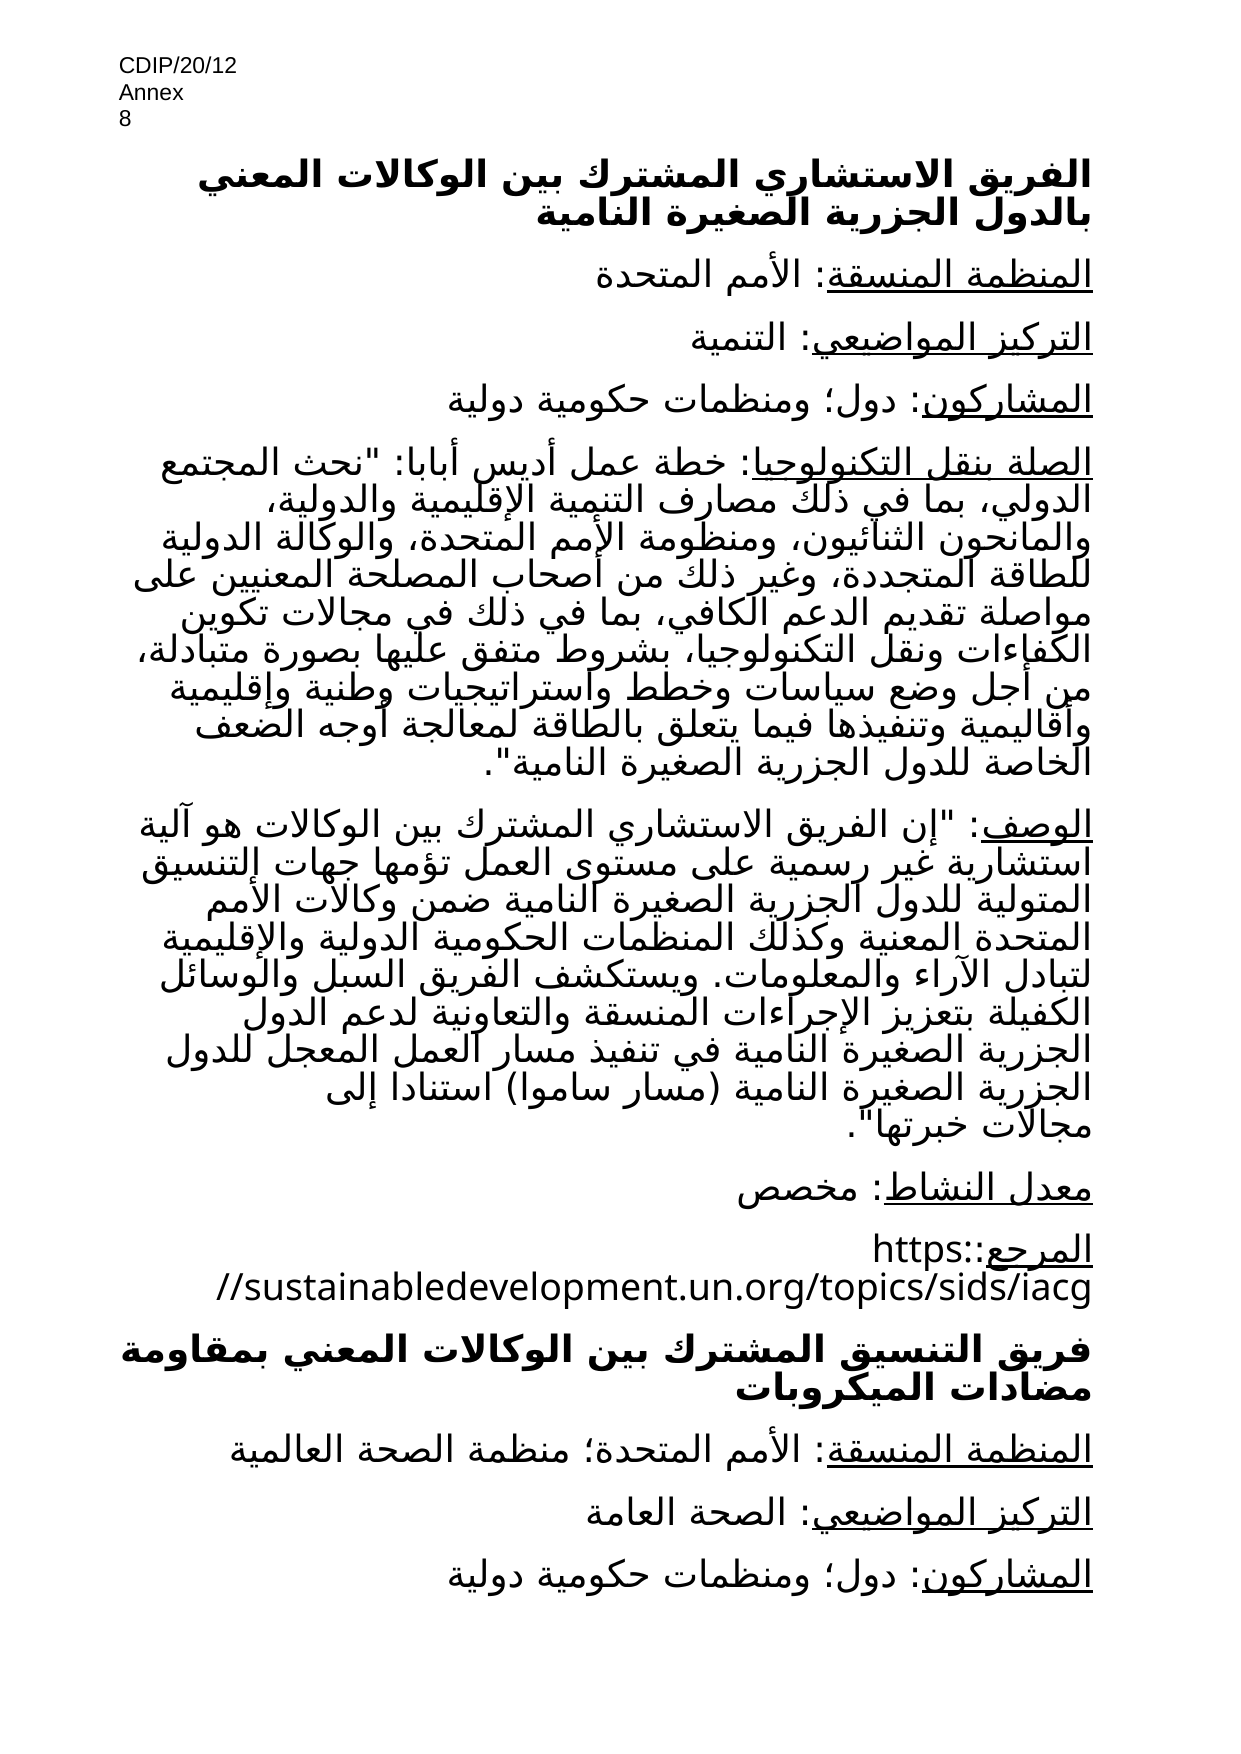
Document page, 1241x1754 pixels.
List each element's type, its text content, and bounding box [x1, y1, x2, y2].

text المشاركون: دول؛ ومنظمات حكومية دولية [118, 1558, 1093, 1595]
text المنظمة المنسقة: الأمم المتحدة [118, 258, 1093, 295]
text المشاركون: دول؛ ومنظمات حكومية دولية [118, 383, 1093, 420]
text فريق التنسيق المشترك بين الوكالات المعني بمقاومة مضادات الميكروبات [118, 1333, 1093, 1408]
text معدل النشاط: مخصص [118, 1170, 1093, 1208]
text الفريق الاستشاري المشترك بين الوكالات المعني بالدول الجزرية الصغيرة النامية [118, 158, 1093, 233]
text المنظمة المنسقة: الأمم المتحدة؛ منظمة الصحة العالمية [118, 1433, 1093, 1470]
text الوصف: "إن الفريق الاستشاري المشترك بين الوكالات هو آلية استشارية غير رسمية على مستوى العمل تؤمها جهات التنسيق المتولية للدول الجزرية الصغيرة النامية ضمن وكالات الأمم المتحدة المعنية وكذلك المنظمات الحكومية الدولية والإقليمية لتبادل الآراء والمعلومات. ويستكشف الفريق السبل والوسائل الكفيلة بتعزيز الإجراءات المنسقة والتعاونية لدعم الدول الجزرية الصغيرة النامية في تنفيذ مسار العمل المعجل للدول الجزرية الصغيرة النامية (مسار ساموا) استنادا إلى مجالات خبرتها". [118, 808, 1093, 1145]
text الصلة بنقل التكنولوجيا: خطة عمل أديس أبابا: "نحث المجتمع الدولي، بما في ذلك مصارف التنمية الإقليمية والدولية، والمانحون الثنائيون، ومنظومة الأمم المتحدة، والوكالة الدولية للطاقة المتجددة، وغير ذلك من أصحاب المصلحة المعنيين على مواصلة تقديم الدعم الكافي، بما في ذلك في مجالات تكوين الكفاءات ونقل التكنولوجيا، بشروط متفق عليها بصورة متبادلة، من أجل وضع سياسات وخطط واستراتيجيات وطنية وإقليمية وأقاليمية وتنفيذها فيما يتعلق بالطاقة لمعالجة أوجه الضعف الخاصة للدول الجزرية الصغيرة النامية". [118, 445, 1093, 783]
text التركيز المواضيعي: الصحة العامة [118, 1495, 1093, 1533]
text التركيز المواضيعي: التنمية [118, 320, 1093, 358]
text المرجع:https: //sustainabledevelopment.un.org/topics/sids/iacg [118, 1233, 1093, 1308]
